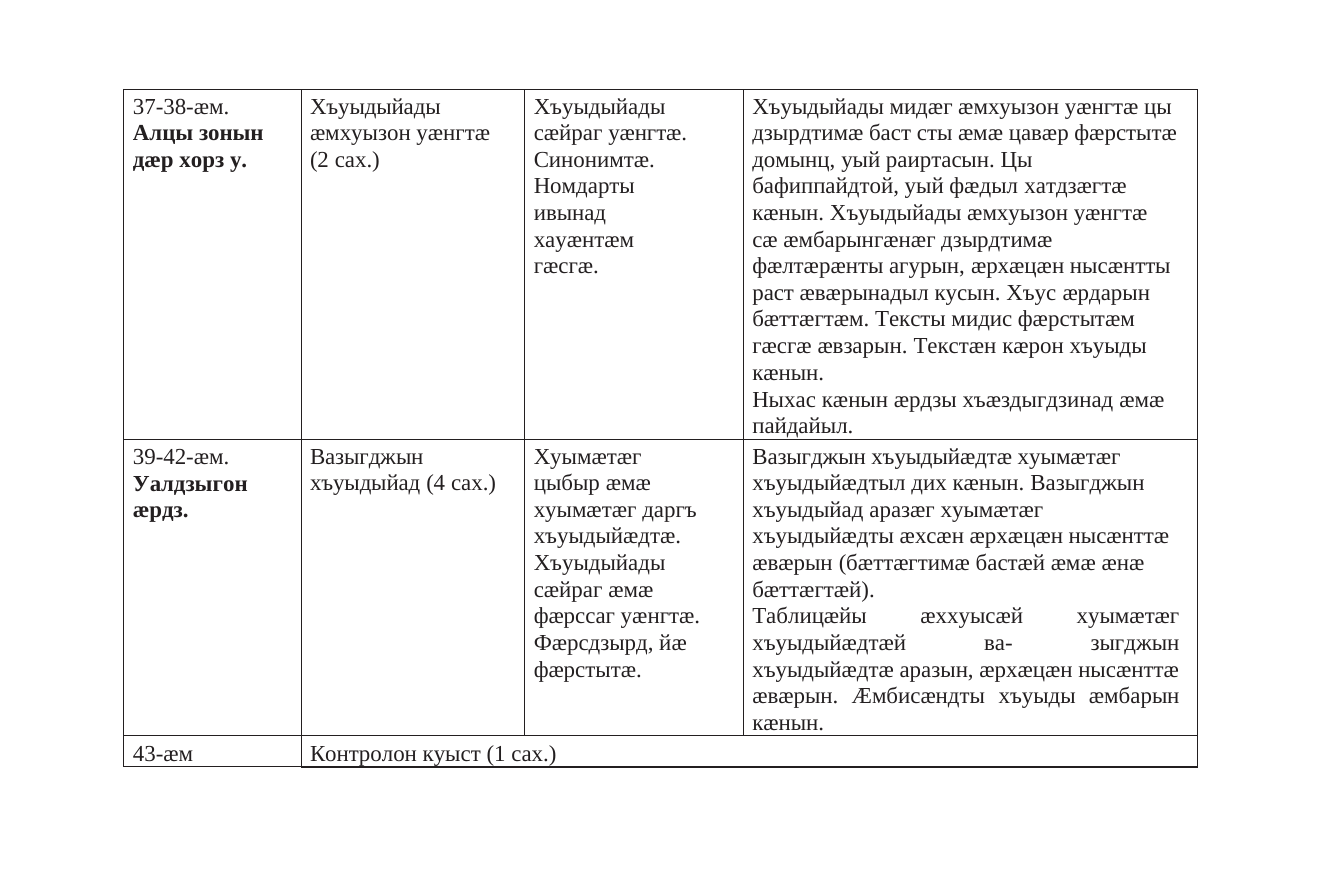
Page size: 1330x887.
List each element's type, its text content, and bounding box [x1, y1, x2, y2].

table_cell Хуымæтæг цыбыр æмæ хуымæтæг даргъ хъуыдыйæдтæ. Хъуыдыйады сæйраг æмæ фæрссаг уæнгтæ. Фæрсдзырд, йæ фæрстытæ. [525, 440, 743, 735]
table_cell Вазыгджын хъуыдыйæдтæ хуымæтæг хъуыдыйæдтыл дих кæнын. Вазыгджын хъуыдыйад аразæг хуымæтæг хъуыдыйæдты æхсæн æрхæцæн нысæнттæ æвæрын (бæттæгтимæ бастæй æмæ æнæ бæттæгтæй). Таблицæйы æххуысæй хуымæтæг хъуыдыйæдтæй ва- зыгджын хъуыдыйæдтæ аразын, æрхæцæн нысæнттæ æвæрын. Æмбисæндты хъуыды æмбарын кæнын. [744, 440, 1197, 735]
table_cell Хъуыдыйады сæйраг уæнгтæ. Синонимтæ. Номдарты ивынад хауæнтæм гæсгæ. [525, 90, 743, 438]
table_cell 39-42-æм. Уалдзыгон æрдз. [124, 440, 301, 735]
table_cell Контролон куыст (1 сах.) [302, 736, 1197, 766]
table_cell Хъуыдыйады æмхуызон уæнгтæ (2 сах.) [302, 90, 524, 438]
table_cell Хъуыдыйады мидæг æмхуызон уæнгтæ цы дзырдтимæ баст сты æмæ цавæр фæрстытæ домынц, уый раиртасын. Цы бафиппайдтой, уый фæдыл хатдзæгтæ кæнын. Хъуыдыйады æмхуызон уæнгтæ сæ æмбарынгæнæг дзырдтимæ фæлтæрæнты агурын, æрхæцæн нысæнтты раст æвæрынадыл кусын. Хъус æрдарын бæттæгтæм. Тексты мидис фæрстытæм гæсгæ æвзарын. Текстæн кæрон хъуыды кæнын. Ныхас кæнын æрдзы хъæздыгдзинад æмæ пайдайыл. [744, 90, 1197, 438]
table_cell 43-æм [124, 736, 301, 766]
table_cell 37-38-æм. Алцы зонын дæр хорз у. [124, 90, 301, 438]
table_cell Вазыгджын хъуыдыйад (4 сах.) [302, 440, 524, 735]
